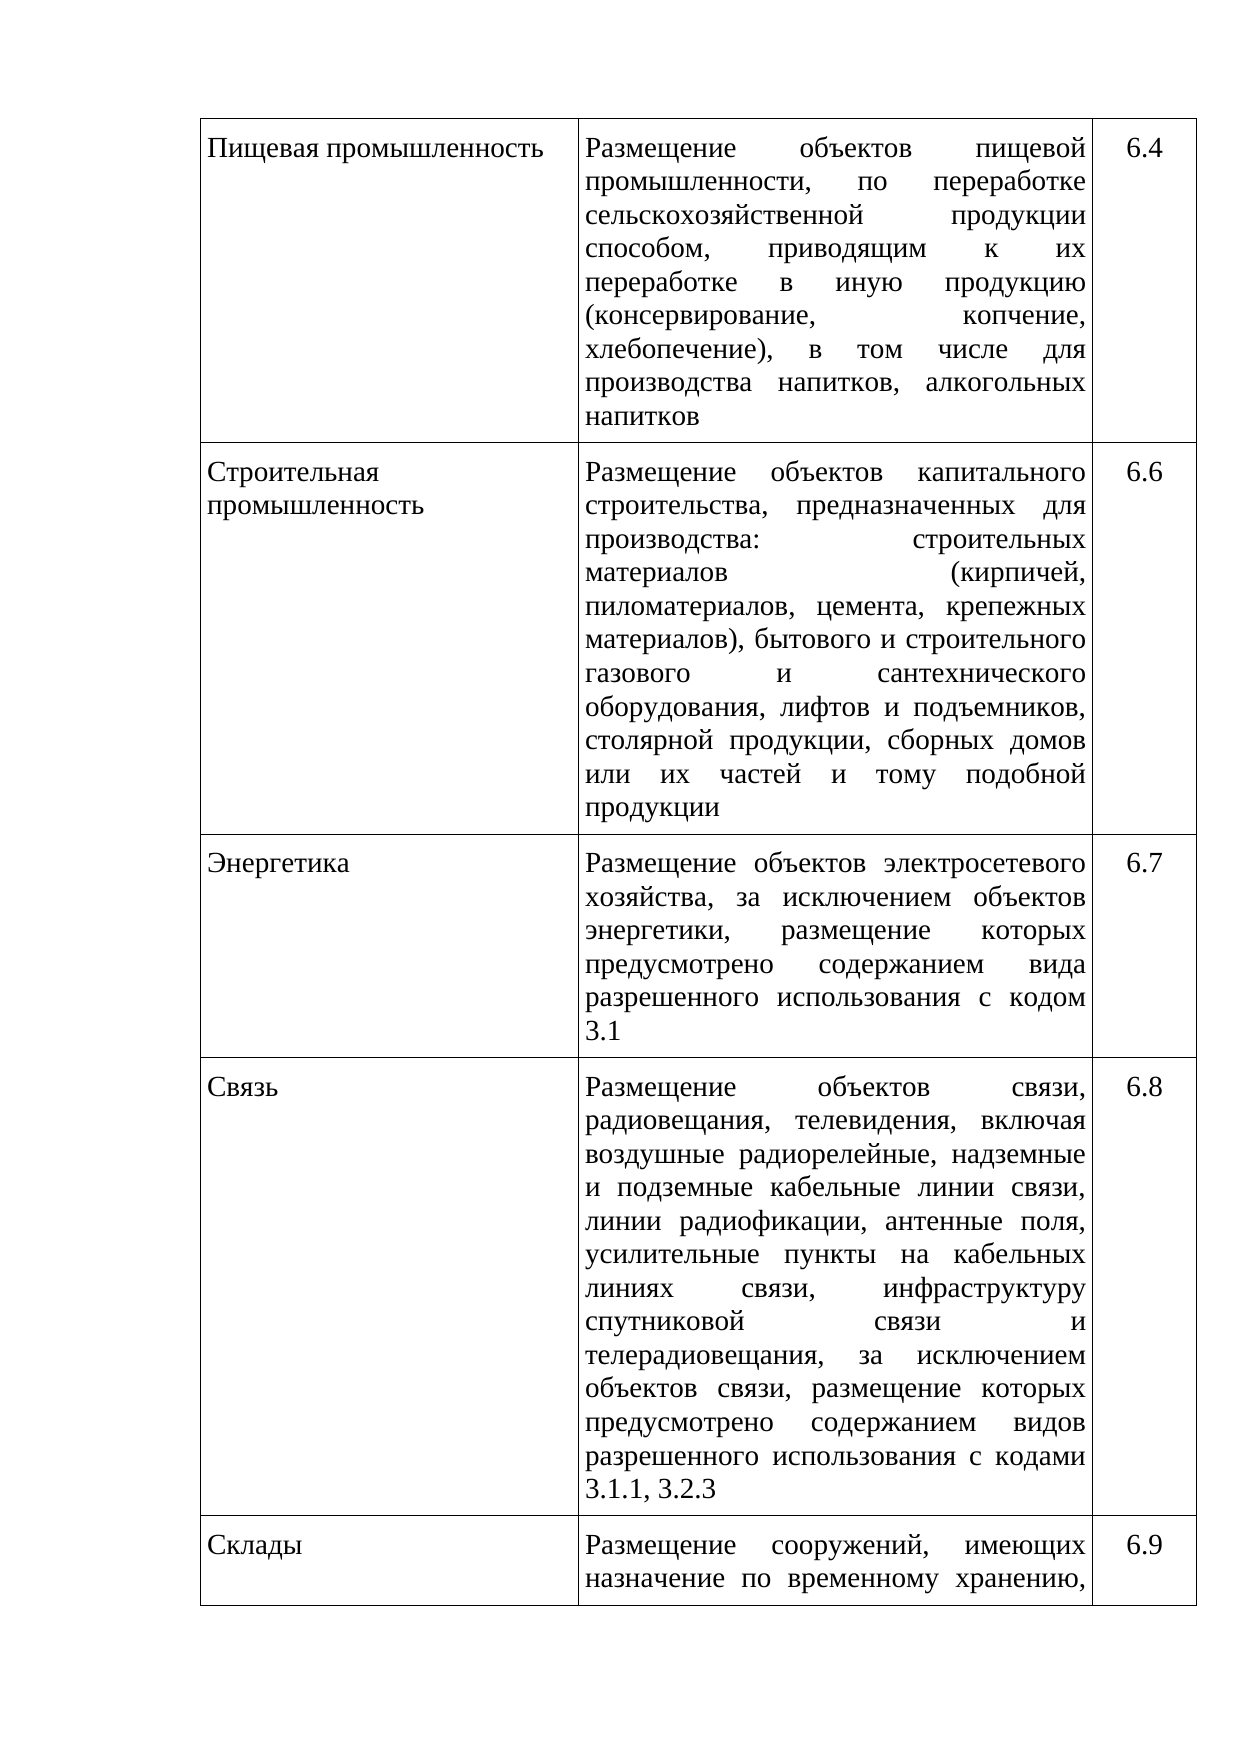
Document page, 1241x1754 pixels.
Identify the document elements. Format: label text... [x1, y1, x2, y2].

table_cell 6.6 [1093, 443, 1196, 833]
table_cell 6.7 [1093, 835, 1196, 1057]
table_cell Строительная промышленность [201, 443, 578, 833]
table_cell 6.4 [1093, 119, 1196, 442]
table_cell Размещение объектов электросетевого хозяйства, за исключением объектов энергетики, размещение которых предусмотрено содержанием вида разрешенного использования с кодом 3.1 [579, 835, 1092, 1057]
table_cell Размещение объектов пищевой промышленности, по переработке сельскохозяйственной продукции способом, приводящим к их переработке в иную продукцию (консервирование, копчение, хлебопечение), в том числе для производства напитков, алкогольных напитков [579, 119, 1092, 442]
table_cell Пищевая промышленность [201, 119, 578, 442]
table_cell Размещение объектов связи, радиовещания, телевидения, включая воздушные радиорелейные, надземные и подземные кабельные линии связи, линии радиофикации, антенные поля, усилительные пункты на кабельных линиях связи, инфраструктуру спутниковой связи и телерадиовещания, за исключением объектов связи, размещение которых предусмотрено содержанием видов разрешенного использования с кодами 3.1.1, 3.2.3 [579, 1058, 1092, 1515]
table_cell Склады [201, 1516, 578, 1605]
table_cell 6.9 [1093, 1516, 1196, 1605]
table_cell Связь [201, 1058, 578, 1515]
table_cell 6.8 [1093, 1058, 1196, 1515]
table_cell Размещение объектов капитального строительства, предназначенных для производства: строительных материалов (кирпичей, пиломатериалов, цемента, крепежных материалов), бытового и строительного газового и сантехнического оборудования, лифтов и подъемников, столярной продукции, сборных домов или их частей и тому подобной продукции [579, 443, 1092, 833]
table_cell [579, 1516, 1092, 1605]
table_cell Энергетика [201, 835, 578, 1057]
